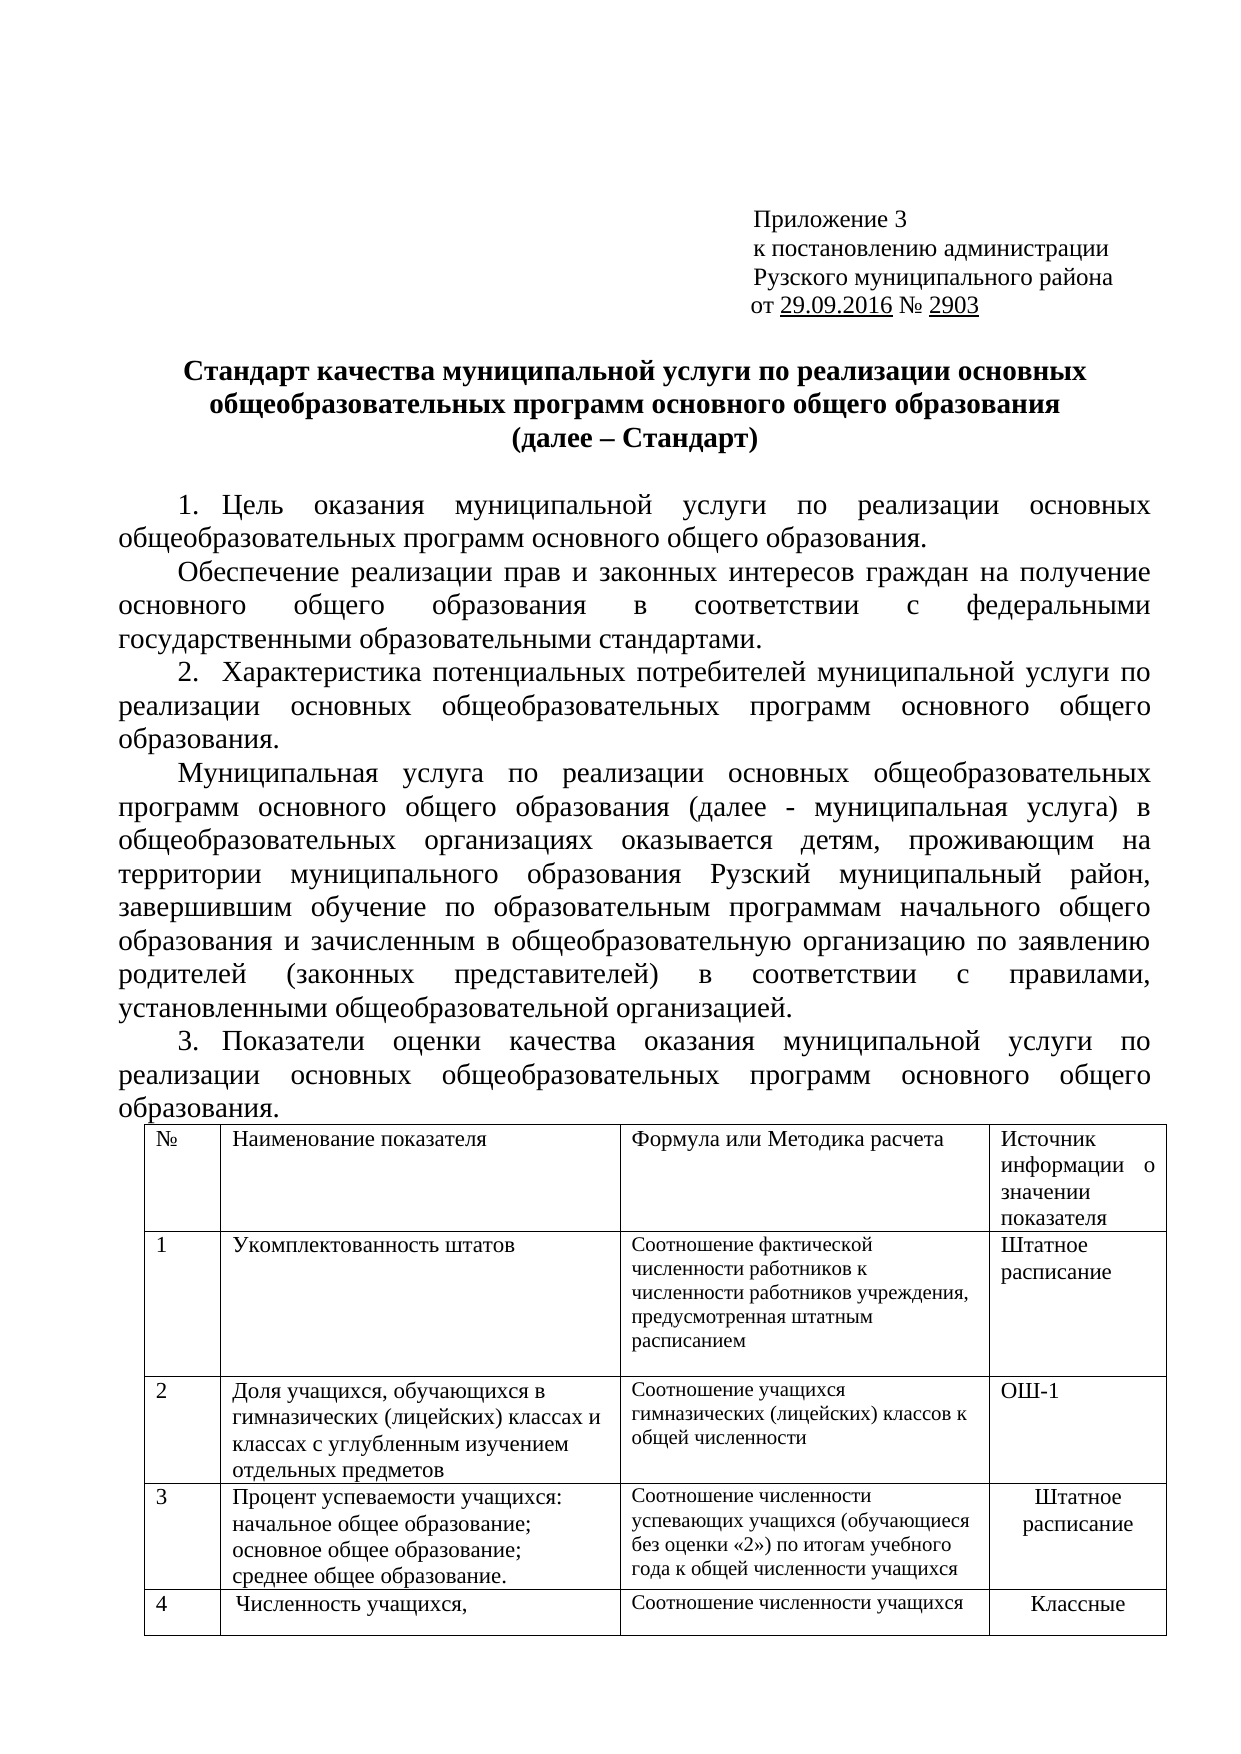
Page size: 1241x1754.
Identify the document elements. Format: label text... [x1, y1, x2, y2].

text к постановлению администрации [723, 233, 1152, 262]
table_cell Доля учащихся, обучающихся в гимназических (лицейских) классах и классах с углубленным изучением отдельных предметов [221, 1377, 620, 1482]
table_cell Укомплектованность штатов [221, 1232, 620, 1376]
table_cell 2 [145, 1377, 220, 1482]
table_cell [221, 1590, 620, 1635]
table_header № [145, 1125, 220, 1231]
table_cell Штатное расписание [990, 1232, 1166, 1376]
table_cell Классные журналы [990, 1590, 1166, 1635]
table_cell Соотношение численности успевающих учащихся (обучающиеся без оценки «2») по итогам учебного года к общей численности учащихся [621, 1484, 989, 1589]
list Показатели оценки качества оказания муниципальной услуги по реализации основных общеобразовательных программ основного общего образования. [118, 1023, 1152, 1124]
table_cell 1 [145, 1232, 220, 1376]
table_header Формула или Методика расчета [621, 1125, 989, 1231]
table_header Наименование показателя [221, 1125, 620, 1231]
text Приложение 3 [694, 204, 1152, 233]
text Обеспечение реализации прав и законных интересов граждан на получение основного общего образования в соответствии с федеральными государственными образовательными стандартами. [118, 554, 1152, 654]
table_header Источник информации о значении показателя [990, 1125, 1166, 1231]
text от 29.09.2016 № 2903 [118, 290, 1152, 319]
text Рузского муниципального района [723, 262, 1152, 290]
table_cell ОШ-1 [990, 1377, 1166, 1482]
table_cell Процент успеваемости учащихся: начальное общее образование; основное общее образование; среднее общее образование. [221, 1484, 620, 1589]
table_cell Соотношение учащихся гимназических (лицейских) классов к общей численности [621, 1377, 989, 1482]
table_cell 3 [145, 1484, 220, 1589]
list Цель оказания муниципальной услуги по реализации основных общеобразовательных программ основного общего образования. [118, 487, 1152, 554]
text (далее – Стандарт) [118, 420, 1152, 453]
text Стандарт качества муниципальной услуги по реализации основных общеобразовательных программ основного общего образования [118, 353, 1152, 420]
table_cell Соотношение фактической численности работников к численности работников учреждения, предусмотренная штатным расписанием [621, 1232, 989, 1376]
table_cell Штатное расписание [990, 1484, 1166, 1589]
text Муниципальная услуга по реализации основных общеобразовательных программ основного общего образования (далее - муниципальная услуга) в общеобразовательных организациях оказывается детям, проживающим на территории муниципального образования Рузский муниципальный район, завершившим обучение по образовательным программам начального общего образования и зачисленным в общеобразовательную организацию по заявлению родителей (законных представителей) в соответствии с правилами, установленными общеобразовательной организацией. [118, 755, 1152, 1023]
list Характеристика потенциальных потребителей муниципальной услуги по реализации основных общеобразовательных программ основного общего образования. [118, 654, 1152, 755]
table_cell 4 [145, 1590, 220, 1635]
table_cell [621, 1590, 989, 1635]
